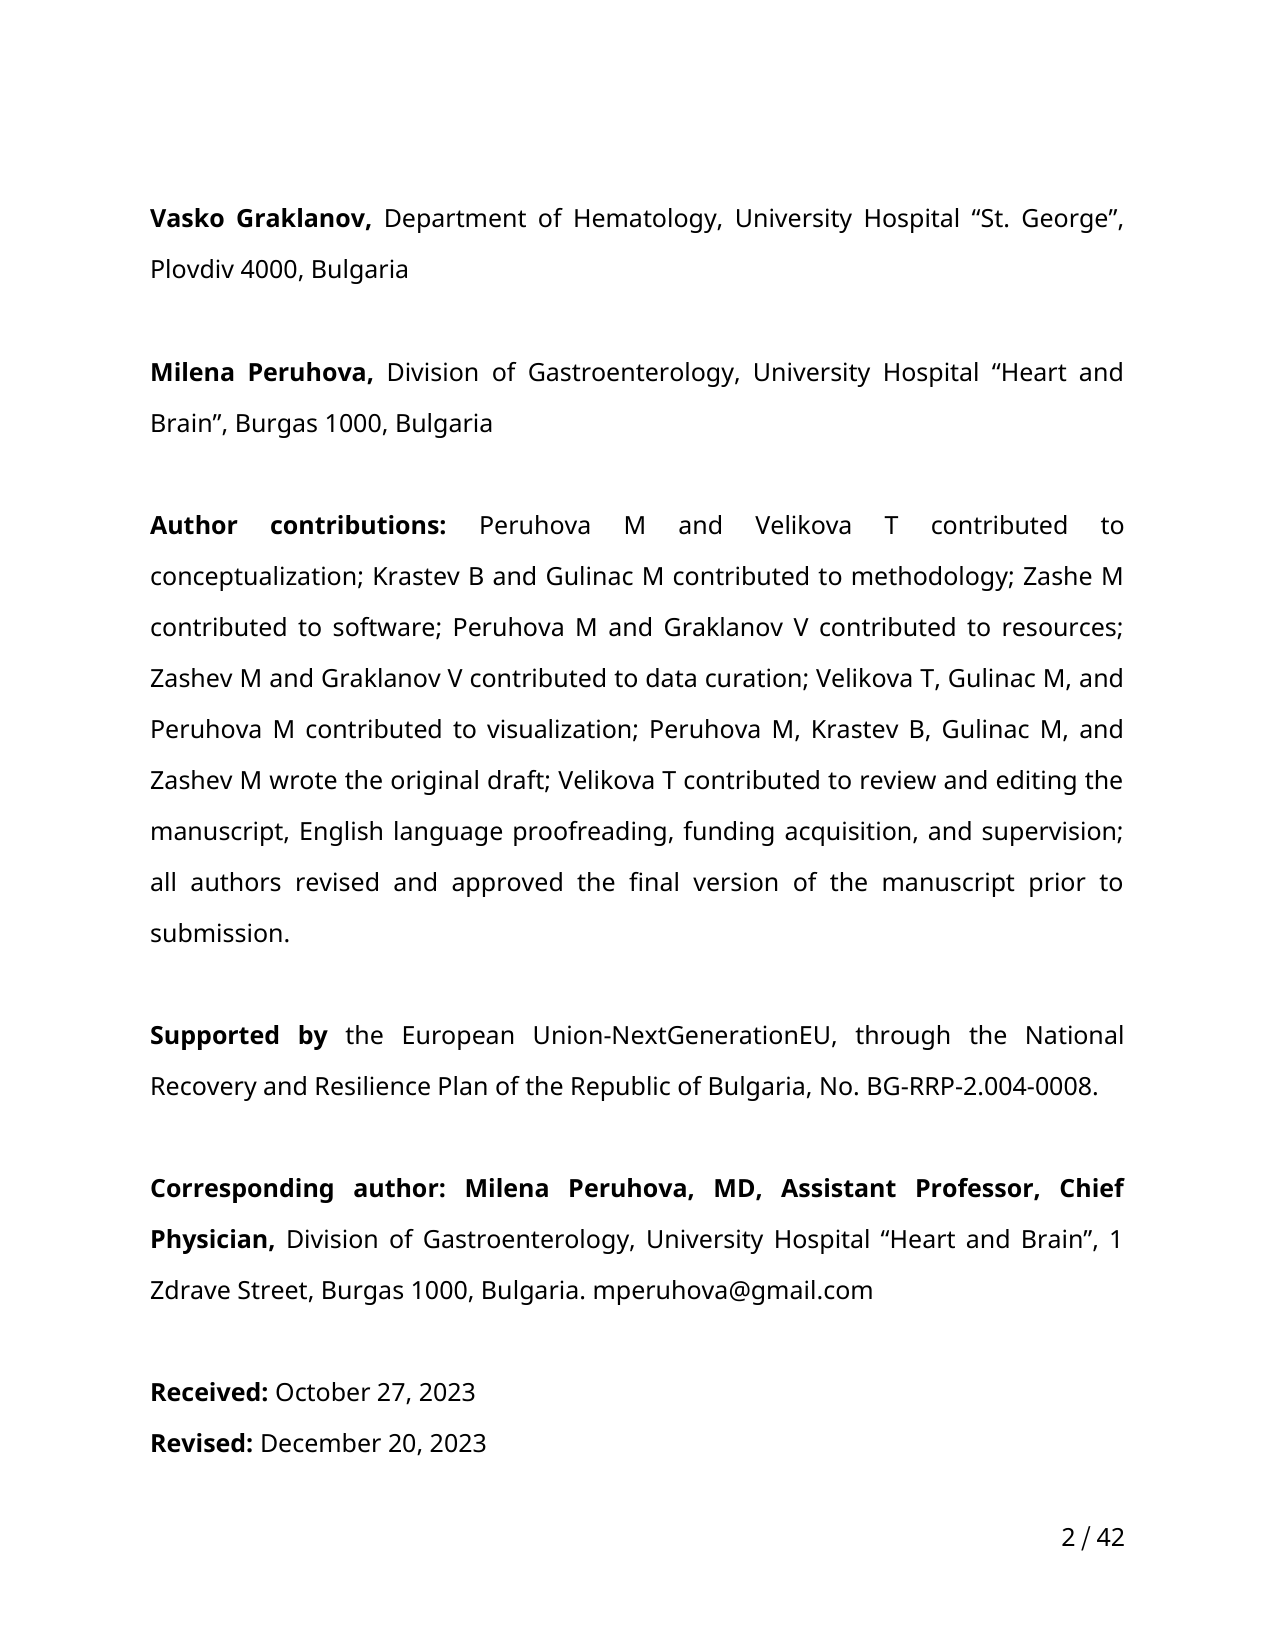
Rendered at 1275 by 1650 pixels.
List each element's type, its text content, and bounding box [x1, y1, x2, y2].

text Corresponding author: Milena Peruhova, MD, Assistant Professor, Chief Physician, Division of Gastroenterology, University Hospital “Heart and Brain”, 1 Zdrave Street, Burgas 1000, Bulgaria. mperuhova@gmail.com [150, 1171, 1125, 1307]
text Received: October 27, 2023 [150, 1375, 1125, 1409]
text Milena Peruhova, Division of Gastroenterology, University Hospital “Heart and Brain”, Burgas 1000, Bulgaria [150, 354, 1125, 439]
text Supported by the European Union-NextGenerationEU, through the National Recovery and Resilience Plan of the Republic of Bulgaria, No. BG-RRP-2.004-0008. [150, 1018, 1125, 1103]
text Author contributions: Peruhova M and Velikova T contributed to conceptualization; Krastev B and Gulinac M contributed to methodology; Zashe M contributed to software; Peruhova M and Graklanov V contributed to resources; Zashev M and Graklanov V contributed to data curation; Velikova T, Gulinac M, and Peruhova M contributed to visualization; Peruhova M, Krastev B, Gulinac M, and Zashev M wrote the original draft; Velikova T contributed to review and editing the manuscript, English language proofreading, funding acquisition, and supervision; all authors revised and approved the final version of the manuscript prior to submission. [150, 507, 1125, 950]
text Revised: December 20, 2023 [150, 1426, 1125, 1460]
text Vasko Graklanov, Department of Hematology, University Hospital “St. George”, Plovdiv 4000, Bulgaria [150, 201, 1125, 286]
